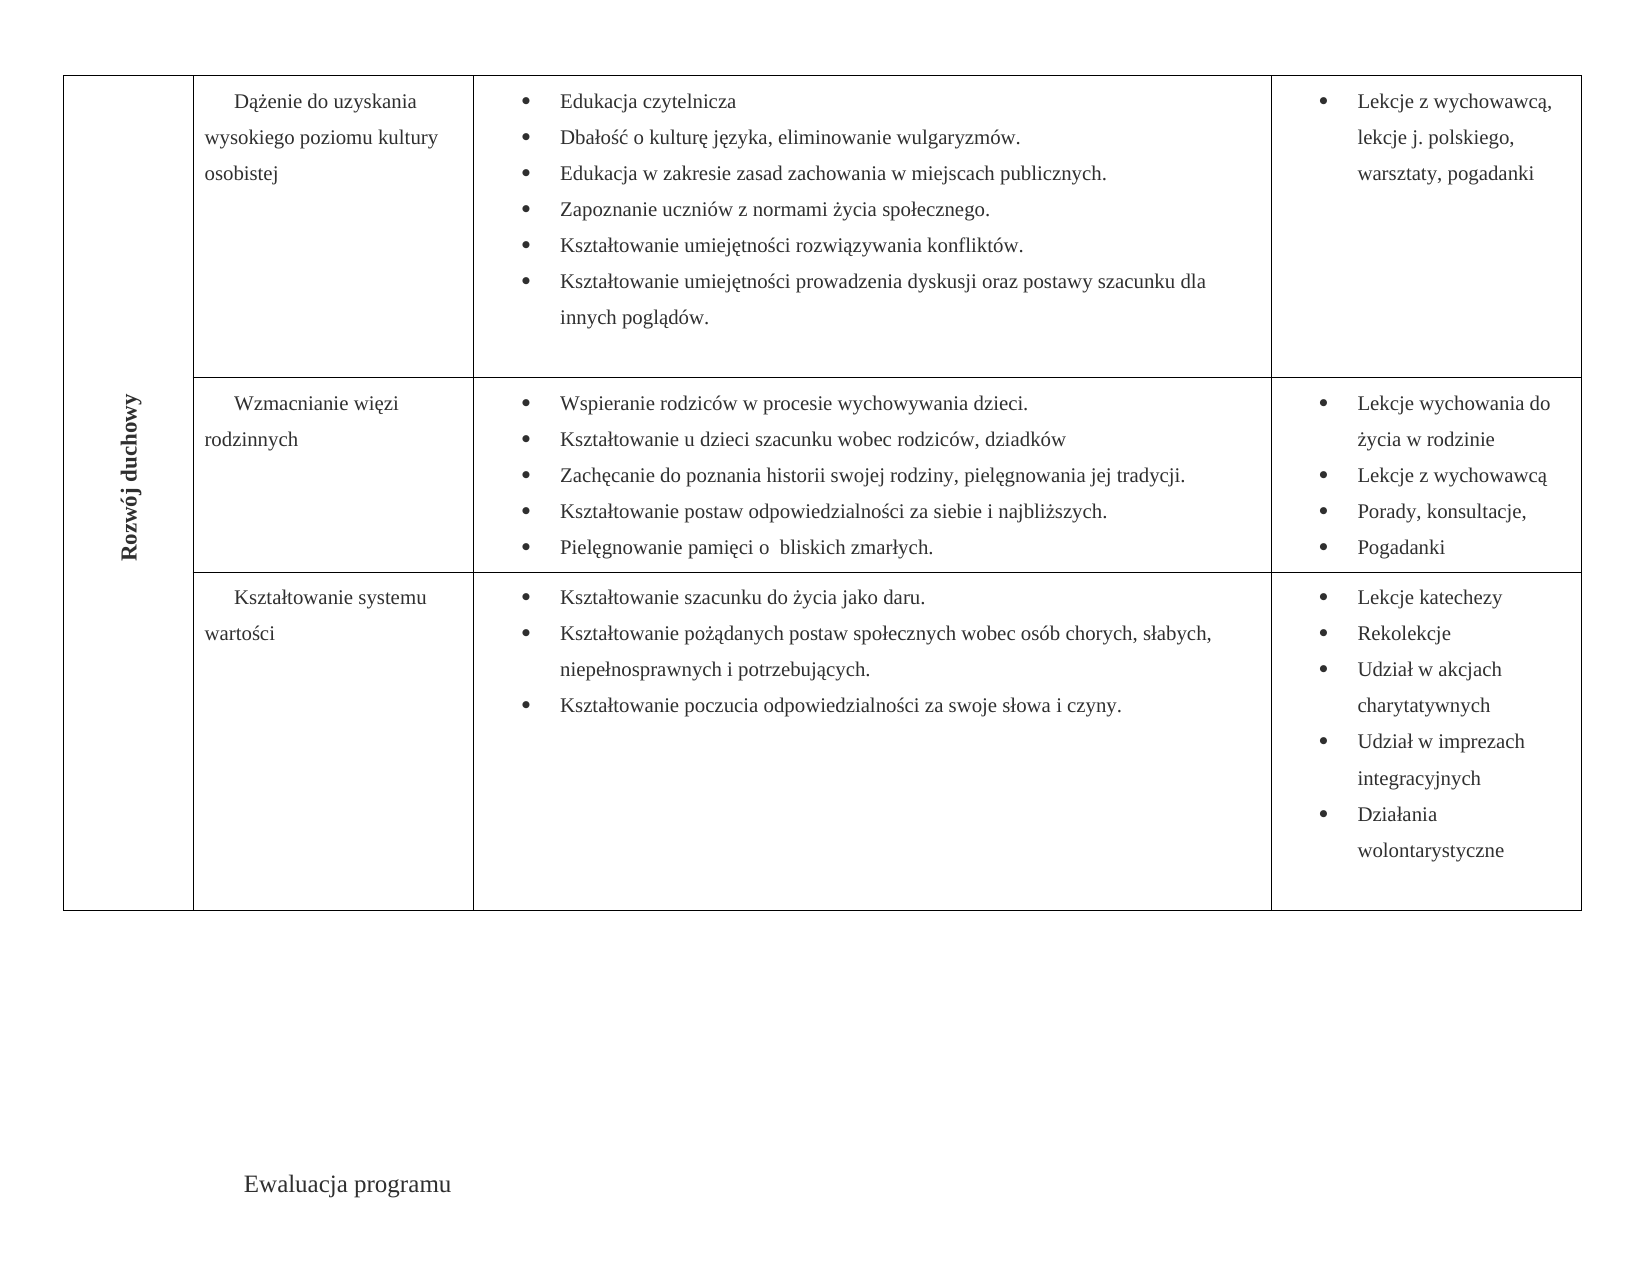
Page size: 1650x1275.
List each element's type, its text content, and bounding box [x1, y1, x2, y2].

table_cell Kształtowanie systemu wartości [194, 573, 473, 910]
text Ewaluacja programu [75, 1169, 1575, 1198]
table_cell Edukacja czytelnicza Dbałość o kulturę języka, eliminowanie wulgaryzmów. Edukacja w zakresie zasad zachowania w miejscach publicznych. Zapoznanie uczniów z normami życia społecznego. Kształtowanie umiejętności rozwiązywania konfliktów. Kształtowanie umiejętności prowadzenia dyskusji oraz postawy szacunku dla innych poglądów. [474, 76, 1271, 377]
table_cell Rozwój duchowy [64, 76, 193, 910]
table_cell Wspieranie rodziców w procesie wychowywania dzieci. Kształtowanie u dzieci szacunku wobec rodziców, dziadków Zachęcanie do poznania historii swojej rodziny, pielęgnowania jej tradycji. Kształtowanie postaw odpowiedzialności za siebie i najbliższych. Pielęgnowanie pamięci o bliskich zmarłych. [474, 378, 1271, 572]
table_cell Lekcje z wychowawcą, lekcje j. polskiego, warsztaty, pogadanki [1272, 76, 1581, 377]
table_cell Kształtowanie szacunku do życia jako daru. Kształtowanie pożądanych postaw społecznych wobec osób chorych, słabych, niepełnosprawnych i potrzebujących. Kształtowanie poczucia odpowiedzialności za swoje słowa i czyny. [474, 573, 1271, 910]
table_cell Dążenie do uzyskania wysokiego poziomu kultury osobistej [194, 76, 473, 377]
table_cell Lekcje wychowania do życia w rodzinie Lekcje z wychowawcą Porady, konsultacje, Pogadanki [1272, 378, 1581, 572]
table_cell Wzmacnianie więzi rodzinnych [194, 378, 473, 572]
table_cell Lekcje katechezy Rekolekcje Udział w akcjach charytatywnych Udział w imprezach integracyjnych Działania wolontarystyczne [1272, 573, 1581, 910]
